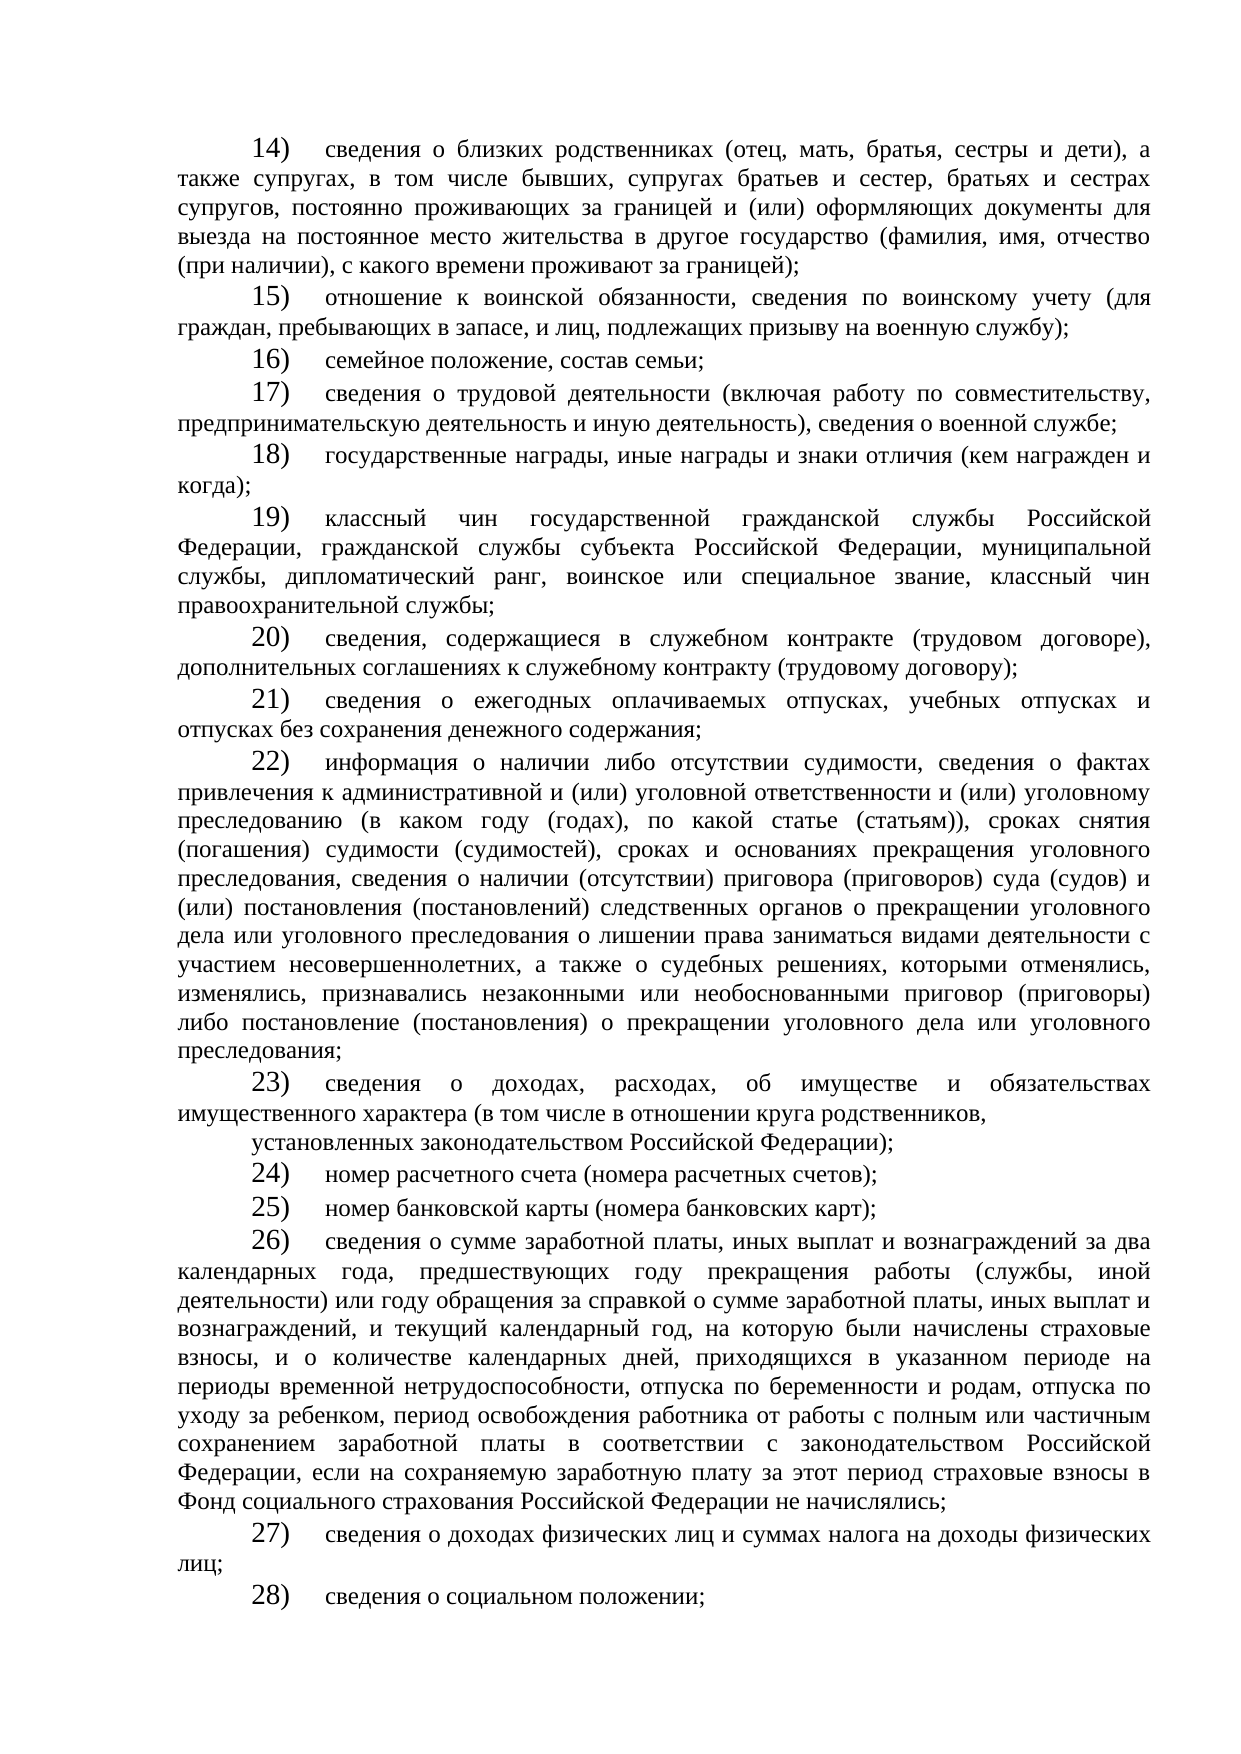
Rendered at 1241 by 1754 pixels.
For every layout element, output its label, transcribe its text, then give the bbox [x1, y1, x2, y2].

list номер расчетного счета (номера расчетных счетов); [177, 1155, 1152, 1189]
list информация о наличии либо отсутствии судимости, сведения о фактах привлечения к административной и (или) уголовной ответственности и (или) уголовному преследованию (в каком году (годах), по какой статье (статьям)), сроках снятия (погашения) судимости (судимостей), сроках и основаниях прекращения уголовного преследования, сведения о наличии (отсутствии) приговора (приговоров) суда (судов) и (или) постановления (постановлений) следственных органов о прекращении уголовного дела или уголовного преследования о лишении права заниматься видами деятельности с участием несовершеннолетних, а также о судебных решениях, которыми отменялись, изменялись, признавались незаконными или необоснованными приговор (приговоры) либо постановление (постановления) о прекращении уголовного дела или уголовного преследования; [177, 743, 1152, 1064]
list сведения о трудовой деятельности (включая работу по совместительству, предпринимательскую деятельность и иную деятельность), сведения о военной службе; [177, 374, 1152, 437]
list государственные награды, иные награды и знаки отличия (кем награжден и когда); [177, 437, 1152, 499]
list сведения, содержащиеся в служебном контракте (трудовом договоре), дополнительных соглашениях к служебному контракту (трудовому договору); [177, 619, 1152, 681]
list сведения о социальном положении; [177, 1577, 1152, 1611]
list номер банковской карты (номера банковских карт); [177, 1189, 1152, 1222]
list сведения о доходах, расходах, об имуществе и обязательствах имущественного характера (в том числе в отношении круга родственников, [177, 1064, 1152, 1127]
list семейное положение, состав семьи; [177, 341, 1152, 374]
list сведения о доходах физических лиц и суммах налога на доходы физических лиц; [177, 1515, 1152, 1577]
text установленных законодательством Российской Федерации); [177, 1127, 1152, 1155]
list сведения о сумме заработной платы, иных выплат и вознаграждений за два календарных года, предшествующих году прекращения работы (службы, иной деятельности) или году обращения за справкой о сумме заработной платы, иных выплат и вознаграждений, и текущий календарный год, на которую были начислены страховые взносы, и о количестве календарных дней, приходящихся в указанном периоде на периоды временной нетрудоспособности, отпуска по беременности и родам, отпуска по уходу за ребенком, период освобождения работника от работы с полным или частичным сохранением заработной платы в соответствии с законодательством Российской Федерации, если на сохраняемую заработную плату за этот период страховые взносы в Фонд социального страхования Российской Федерации не начислялись; [177, 1222, 1152, 1515]
list сведения о близких родственниках (отец, мать, братья, сестры и дети), а также супругах, в том числе бывших, супругах братьев и сестер, братьях и сестрах супругов, постоянно проживающих за границей и (или) оформляющих документы для выезда на постоянное место жительства в другое государство (фамилия, имя, отчество (при наличии), с какого времени проживают за границей); [177, 130, 1152, 278]
list отношение к воинской обязанности, сведения по воинскому учету (для граждан, пребывающих в запасе, и лиц, подлежащих призыву на военную службу); [177, 278, 1152, 341]
list сведения о ежегодных оплачиваемых отпусках, учебных отпусках и отпусках без сохранения денежного содержания; [177, 681, 1152, 743]
list классный чин государственной гражданской службы Российской Федерации, гражданской службы субъекта Российской Федерации, муниципальной службы, дипломатический ранг, воинское или специальное звание, классный чин правоохранительной службы; [177, 499, 1152, 619]
